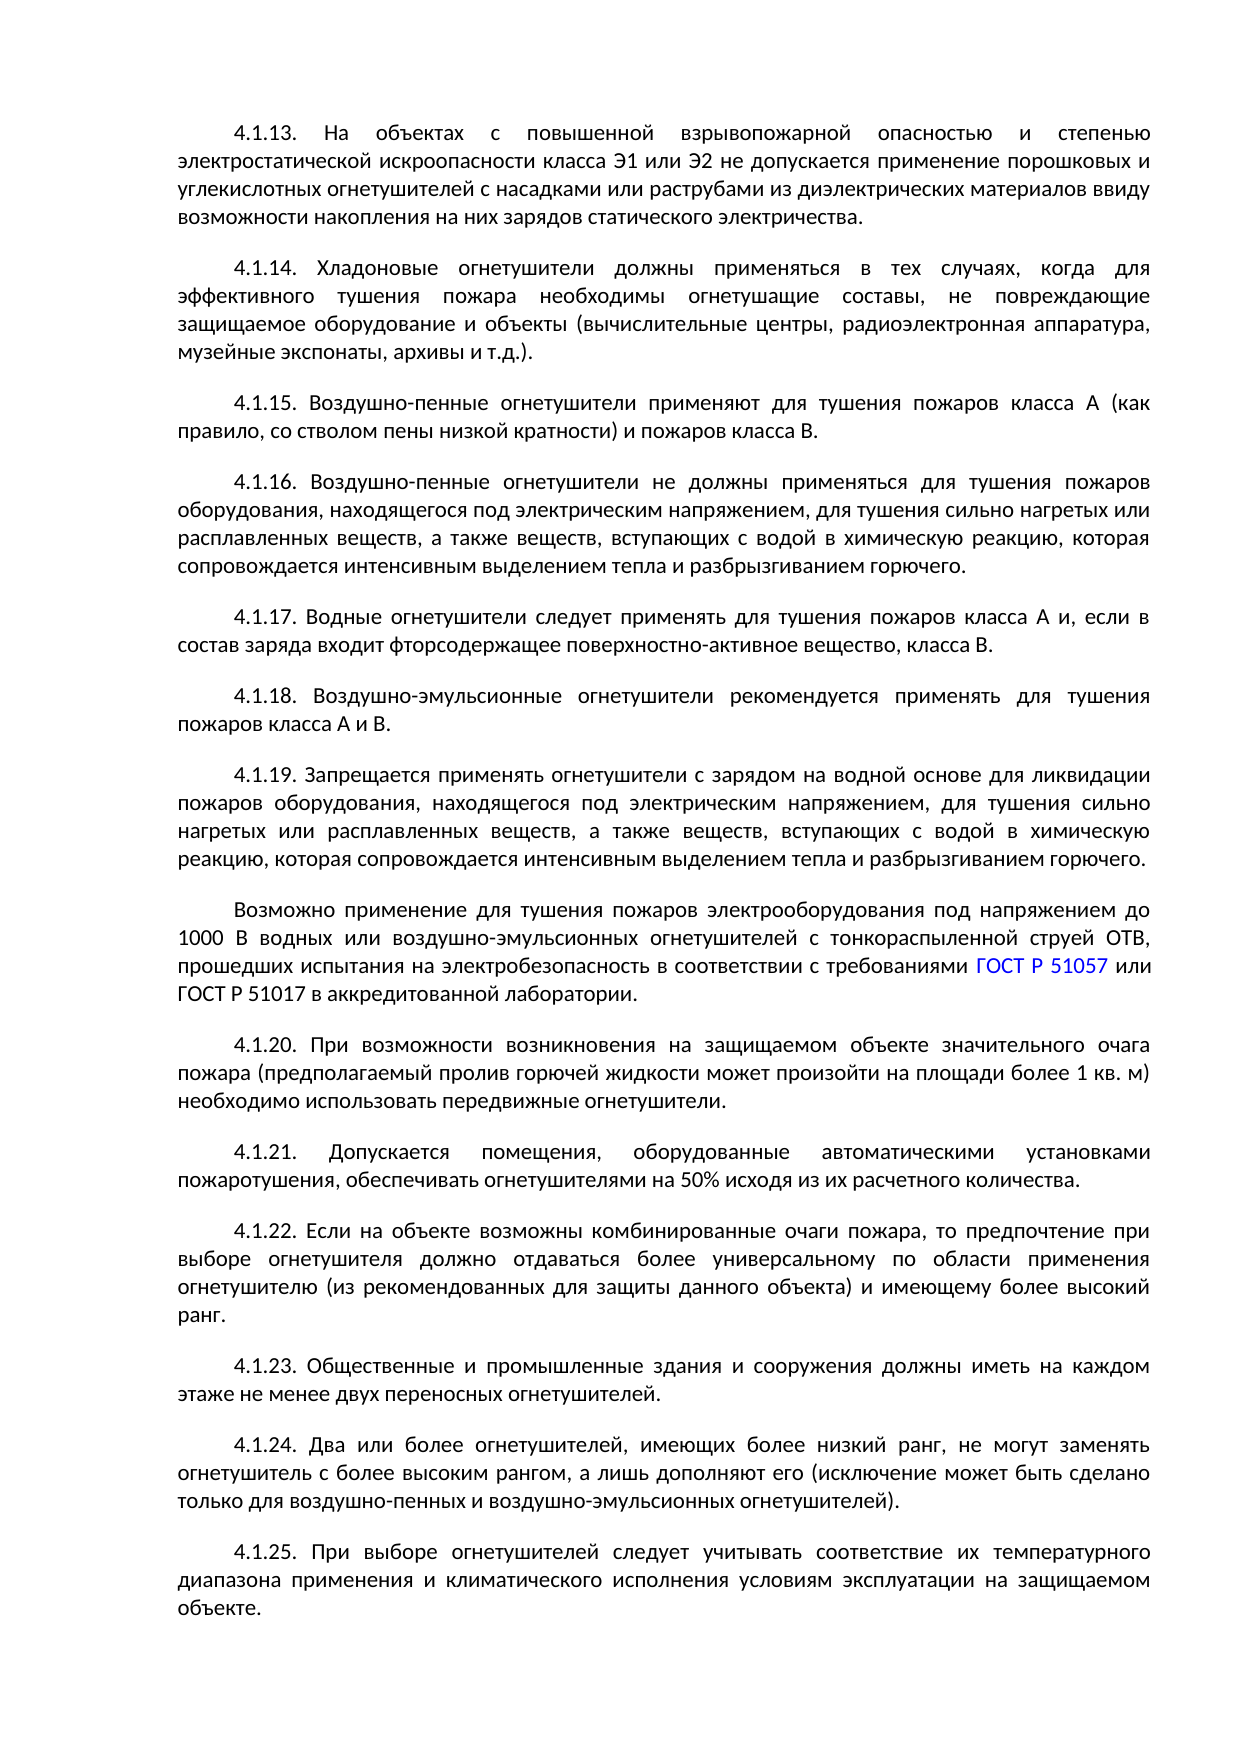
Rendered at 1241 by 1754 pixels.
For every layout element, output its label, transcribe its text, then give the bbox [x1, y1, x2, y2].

text 4.1.19. Запрещается применять огнетушители с зарядом на водной основе для ликвидации пожаров оборудования, находящегося под электрическим напряжением, для тушения сильно нагретых или расплавленных веществ, а также веществ, вступающих с водой в химическую реакцию, которая сопровождается интенсивным выделением тепла и разбрызгиванием горючего. [177, 760, 1152, 872]
text 4.1.20. При возможности возникновения на защищаемом объекте значительного очага пожара (предполагаемый пролив горючей жидкости может произойти на площади более 1 кв. м) необходимо использовать передвижные огнетушители. [177, 1030, 1152, 1114]
text 4.1.18. Воздушно-эмульсионные огнетушители рекомендуется применять для тушения пожаров класса А и В. [177, 681, 1152, 737]
text Возможно применение для тушения пожаров электрооборудования под напряжением до 1000 В водных или воздушно-эмульсионных огнетушителей с тонкораспыленной струей ОТВ, прошедших испытания на электробезопасность в соответствии с требованиями ГОСТ Р 51057 или ГОСТ Р 51017 в аккредитованной лаборатории. [177, 895, 1152, 1007]
text 4.1.13. На объектах с повышенной взрывопожарной опасностью и степенью электростатической искроопасности класса Э1 или Э2 не допускается применение порошковых и углекислотных огнетушителей с насадками или раструбами из диэлектрических материалов ввиду возможности накопления на них зарядов статического электричества. [177, 118, 1152, 230]
text 4.1.23. Общественные и промышленные здания и сооружения должны иметь на каждом этаже не менее двух переносных огнетушителей. [177, 1351, 1152, 1407]
text 4.1.14. Хладоновые огнетушители должны применяться в тех случаях, когда для эффективного тушения пожара необходимы огнетушащие составы, не повреждающие защищаемое оборудование и объекты (вычислительные центры, радиоэлектронная аппаратура, музейные экспонаты, архивы и т.д.). [177, 253, 1152, 365]
text 4.1.16. Воздушно-пенные огнетушители не должны применяться для тушения пожаров оборудования, находящегося под электрическим напряжением, для тушения сильно нагретых или расплавленных веществ, а также веществ, вступающих с водой в химическую реакцию, которая сопровождается интенсивным выделением тепла и разбрызгиванием горючего. [177, 467, 1152, 579]
text 4.1.21. Допускается помещения, оборудованные автоматическими установками пожаротушения, обеспечивать огнетушителями на 50% исходя из их расчетного количества. [177, 1137, 1152, 1193]
text 4.1.24. Два или более огнетушителей, имеющих более низкий ранг, не могут заменять огнетушитель с более высоким рангом, а лишь дополняют его (исключение может быть сделано только для воздушно-пенных и воздушно-эмульсионных огнетушителей). [177, 1430, 1152, 1514]
text 4.1.25. При выборе огнетушителей следует учитывать соответствие их температурного диапазона применения и климатического исполнения условиям эксплуатации на защищаемом объекте. [177, 1537, 1152, 1621]
text 4.1.22. Если на объекте возможны комбинированные очаги пожара, то предпочтение при выборе огнетушителя должно отдаваться более универсальному по области применения огнетушителю (из рекомендованных для защиты данного объекта) и имеющему более высокий ранг. [177, 1216, 1152, 1328]
text 4.1.15. Воздушно-пенные огнетушители применяют для тушения пожаров класса А (как правило, со стволом пены низкой кратности) и пожаров класса В. [177, 388, 1152, 444]
text 4.1.17. Водные огнетушители следует применять для тушения пожаров класса А и, если в состав заряда входит фторсодержащее поверхностно-активное вещество, класса В. [177, 602, 1152, 658]
